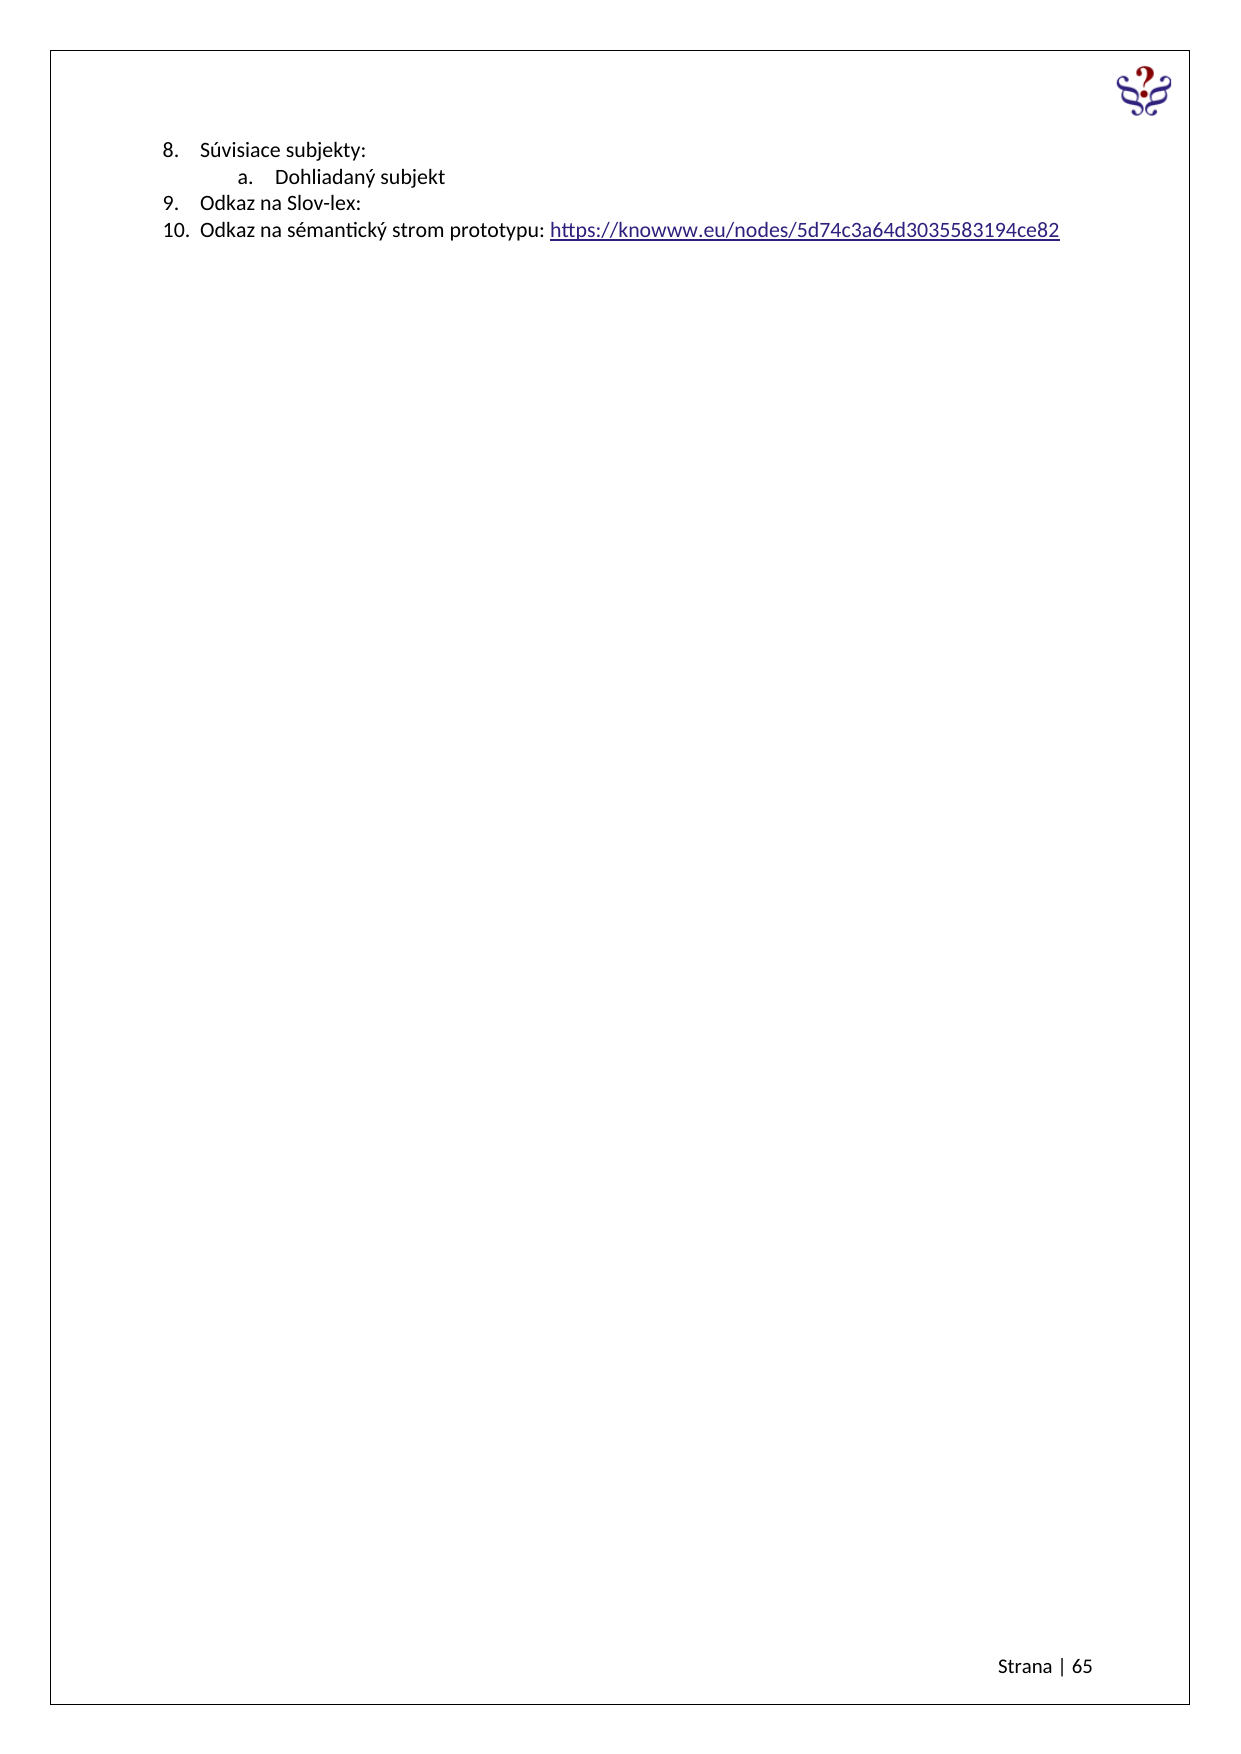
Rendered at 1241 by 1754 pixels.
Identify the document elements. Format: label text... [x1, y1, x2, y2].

picture [1106, 53, 1182, 129]
list Dohliadaný subjekt [237, 163, 1093, 189]
list Súvisiace subjekty: [162, 136, 1093, 163]
list Odkaz na sémantický strom prototypu: https://knowww.eu/nodes/5d74c3a64d3035583194ce82 [162, 216, 1093, 243]
list Odkaz na Slov-lex: [162, 189, 1093, 216]
